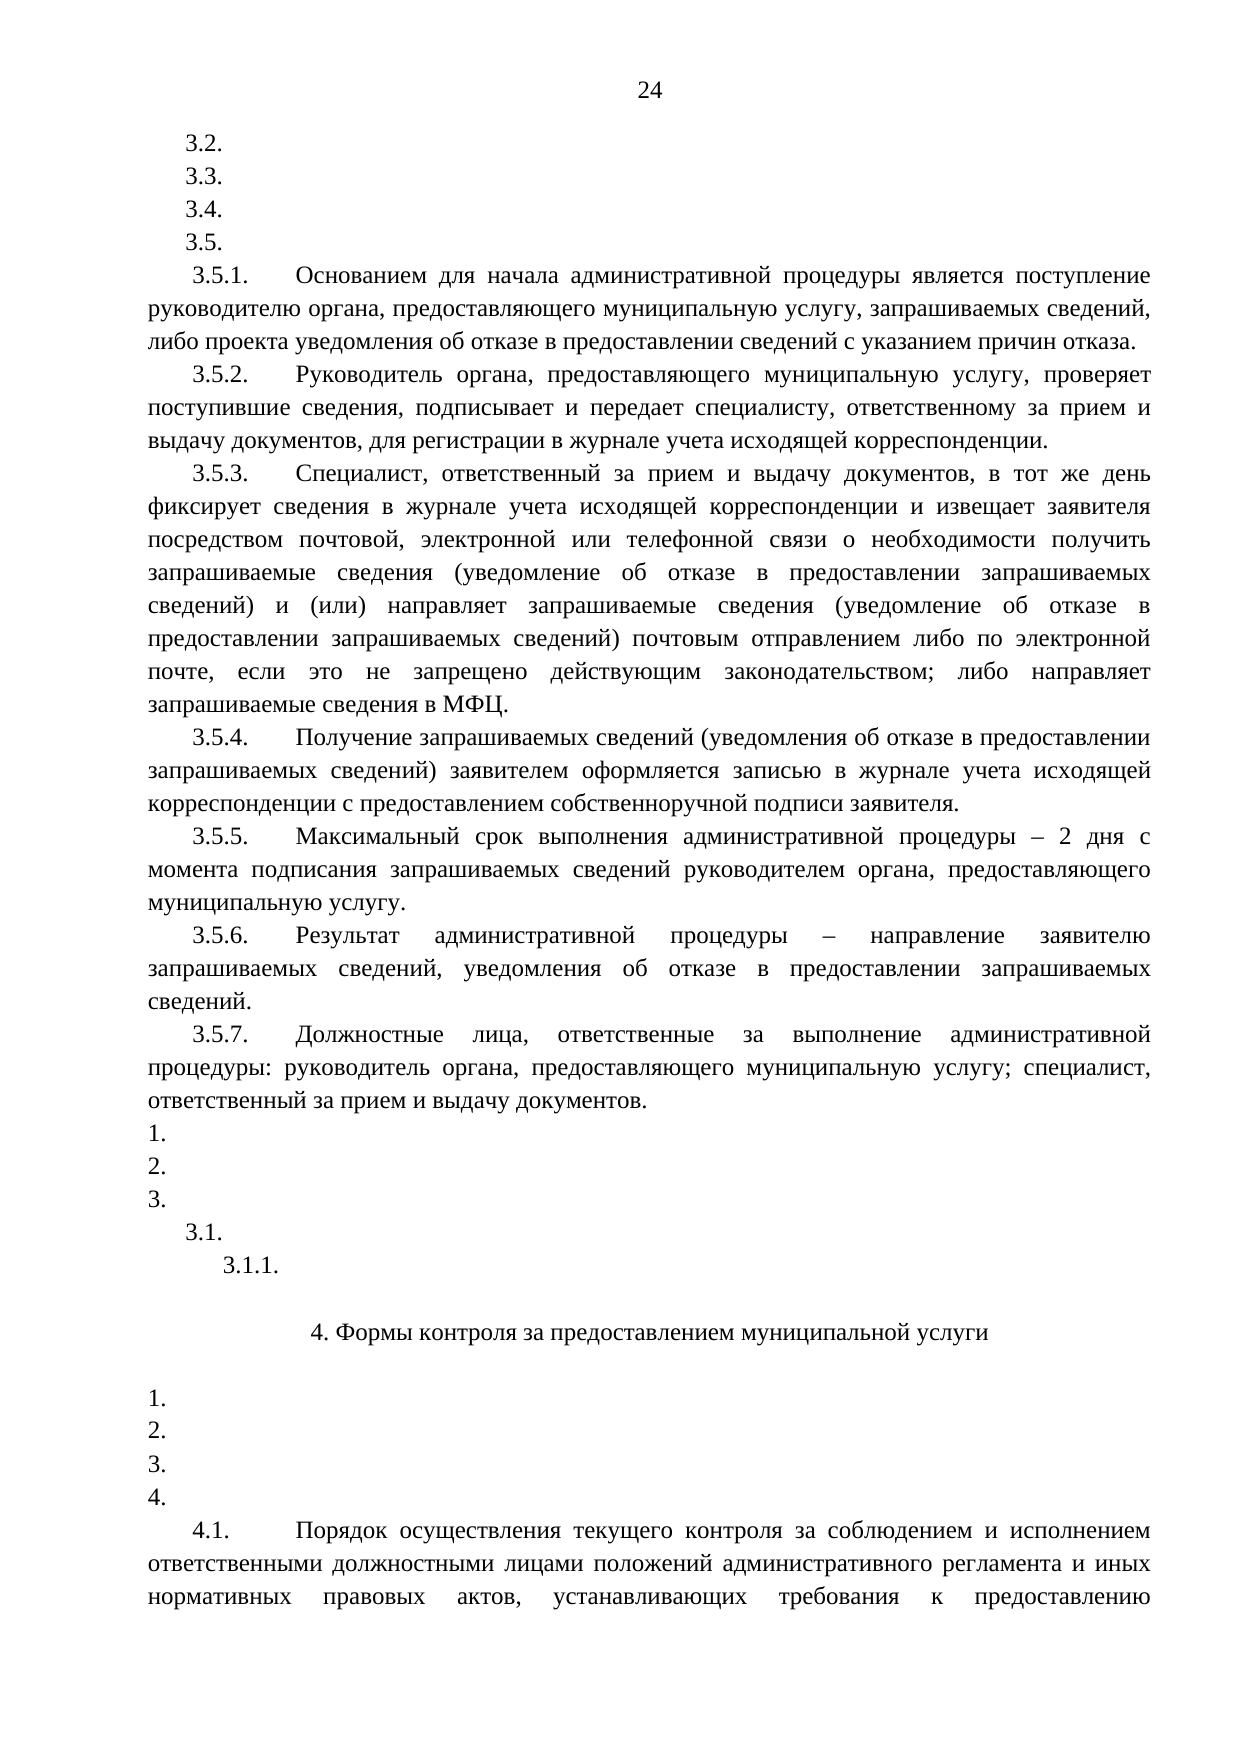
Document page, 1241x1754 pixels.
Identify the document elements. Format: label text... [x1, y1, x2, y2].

list Специалист, ответственный за прием и выдачу документов, в тот же день фиксирует сведения в журнале учета исходящей корреспонденции и извещает заявителя посредством почтовой, электронной или телефонной связи о необходимости получить запрашиваемые сведения (уведомление об отказе в предоставлении запрашиваемых сведений) и (или) направляет запрашиваемые сведения (уведомление об отказе в предоставлении запрашиваемых сведений) почтовым отправлением либо по электронной почте, если это не запрещено действующим законодательством; либо направляет запрашиваемые сведения в МФЦ. [148, 458, 1152, 718]
list Получение запрашиваемых сведений (уведомления об отказе в предоставлении запрашиваемых сведений) заявителем оформляется записью в журнале учета исходящей корреспонденции с предоставлением собственноручной подписи заявителя. [148, 722, 1152, 817]
list Основанием для начала административной процедуры является поступление руководителю органа, предоставляющего муниципальную услугу, запрашиваемых сведений, либо проекта уведомления об отказе в предоставлении сведений с указанием причин отказа. [148, 260, 1152, 355]
list Результат административной процедуры – направление заявителю запрашиваемых сведений, уведомления об отказе в предоставлении запрашиваемых сведений. [148, 920, 1152, 1015]
list Руководитель органа, предоставляющего муниципальную услугу, проверяет поступившие сведения, подписывает и передает специалисту, ответственному за прием и выдачу документов, для регистрации в журнале учета исходящей корреспонденции. [148, 359, 1152, 454]
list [148, 1515, 1152, 1609]
list Должностные лица, ответственные за выполнение административной процедуры: руководитель органа, предоставляющего муниципальную услугу; специалист, ответственный за прием и выдачу документов. [148, 1019, 1152, 1114]
list Максимальный срок выполнения административной процедуры – 2 дня с момента подписания запрашиваемых сведений руководителем органа, предоставляющего муниципальную услугу. [148, 821, 1152, 916]
text 4. Формы контроля за предоставлением муниципальной услуги [148, 1317, 1152, 1345]
